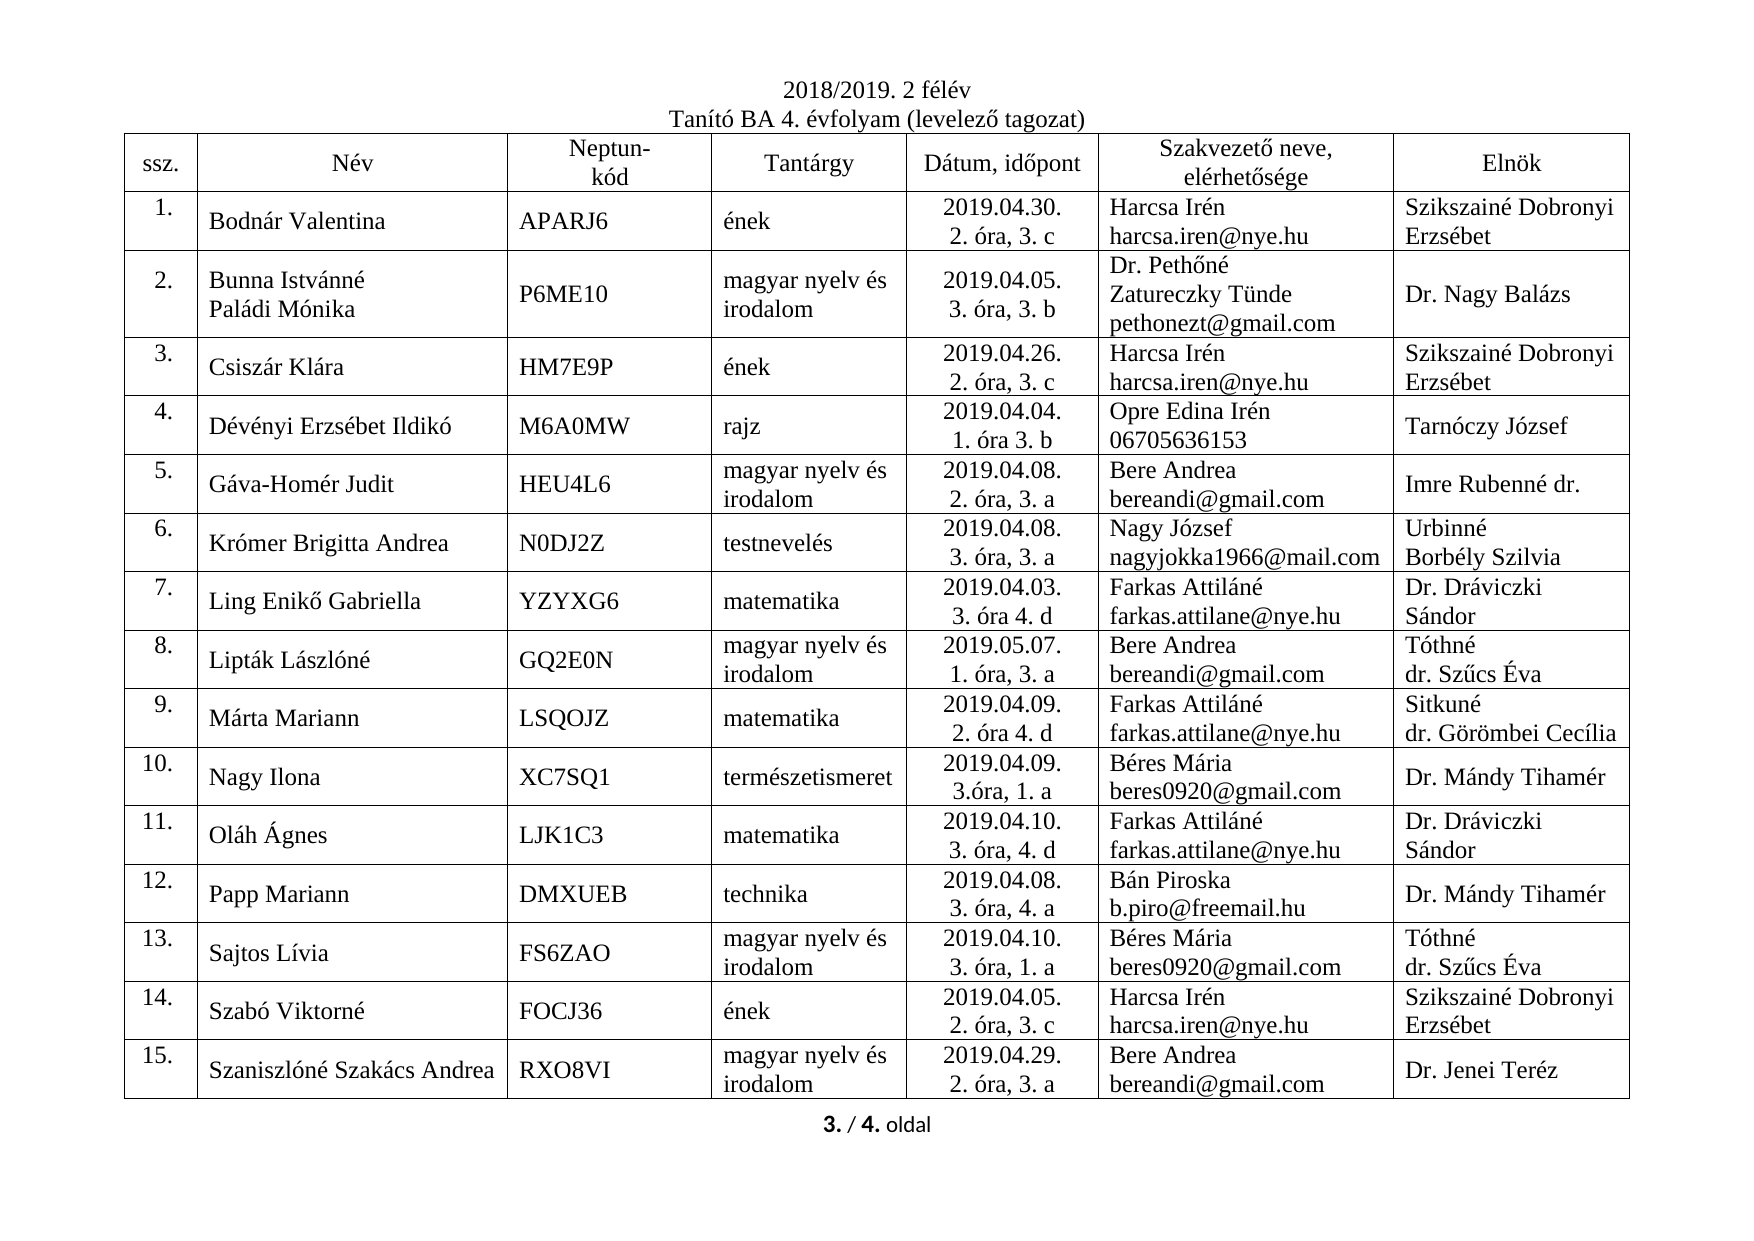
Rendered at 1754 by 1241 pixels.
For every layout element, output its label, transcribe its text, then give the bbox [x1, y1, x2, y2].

table_cell ének [712, 982, 906, 1039]
table_cell HM7E9P [508, 338, 711, 395]
table_cell DMXUEB [508, 865, 711, 922]
table_cell Szikszainé Dobronyi Erzsébet [1394, 192, 1629, 249]
table_cell magyar nyelv és irodalom [712, 455, 906, 512]
table_cell Bere Andrea bereandi@gmail.com [1099, 455, 1393, 512]
table_header Név [198, 134, 507, 191]
table_cell N0DJ2Z [508, 514, 711, 571]
table_cell 2019.04.29. 2. óra, 3. a [907, 1040, 1098, 1098]
table_cell 2019.04.05. 2. óra, 3. c [907, 982, 1098, 1039]
table_cell Dr. Jenei Teréz [1394, 1040, 1629, 1098]
table_cell XC7SQ1 [508, 748, 711, 805]
table_cell Szaniszlóné Szakács Andrea [198, 1040, 507, 1098]
table_header ssz. [125, 134, 197, 191]
table_cell 2019.04.30. 2. óra, 3. c [907, 192, 1098, 249]
table_cell 2019.04.10. 3. óra, 1. a [907, 923, 1098, 981]
table_cell Nagy Ilona [198, 748, 507, 805]
table_cell Dévényi Erzsébet Ildikó [198, 396, 507, 454]
table_cell 2019.04.08. 2. óra, 3. a [907, 455, 1098, 512]
table_cell 2019.04.08. 3. óra, 4. a [907, 865, 1098, 922]
table_cell Tóthné dr. Szűcs Éva [1394, 923, 1629, 981]
table_cell [125, 455, 197, 512]
table_cell Nagy József nagyjokka1966@mail.com [1099, 514, 1393, 571]
table_cell Dr. Mándy Tihamér [1394, 748, 1629, 805]
table_cell Bere Andrea bereandi@gmail.com [1099, 631, 1393, 688]
table_cell magyar nyelv és irodalom [712, 1040, 906, 1098]
table_cell Harcsa Irén harcsa.iren@nye.hu [1099, 982, 1393, 1039]
table_cell matematika [712, 689, 906, 747]
table_cell [125, 689, 197, 747]
table_cell 2019.04.09. 2. óra 4. d [907, 689, 1098, 747]
table_cell [125, 748, 197, 805]
table_cell ének [712, 338, 906, 395]
table_cell Papp Mariann [198, 865, 507, 922]
table_cell Krómer Brigitta Andrea [198, 514, 507, 571]
table_cell ének [712, 192, 906, 249]
table_cell Farkas Attiláné farkas.attilane@nye.hu [1099, 572, 1393, 629]
table_cell [125, 982, 197, 1039]
table_cell Tarnóczy József [1394, 396, 1629, 454]
table_cell RXO8VI [508, 1040, 711, 1098]
table_cell LJK1C3 [508, 806, 711, 864]
table_cell [125, 865, 197, 922]
table_cell [125, 631, 197, 688]
table_cell Bunna Istvánné Paládi Mónika [198, 251, 507, 337]
table_cell Bodnár Valentina [198, 192, 507, 249]
table_header Elnök [1394, 134, 1629, 191]
table_header Neptun- kód [508, 134, 711, 191]
table_cell 2019.04.26. 2. óra, 3. c [907, 338, 1098, 395]
table_cell APARJ6 [508, 192, 711, 249]
text 2018/2019. 2 félév [75, 75, 1679, 104]
table_cell testnevelés [712, 514, 906, 571]
table_cell Béres Mária beres0920@gmail.com [1099, 748, 1393, 805]
table_cell [125, 396, 197, 454]
table_cell [125, 806, 197, 864]
table_cell P6ME10 [508, 251, 711, 337]
table_cell matematika [712, 572, 906, 629]
table_cell magyar nyelv és irodalom [712, 251, 906, 337]
table_cell [125, 251, 197, 337]
table_cell Dr. Dráviczki Sándor [1394, 572, 1629, 629]
table_cell Dr. Nagy Balázs [1394, 251, 1629, 337]
table_cell Opre Edina Irén 06705636153 [1099, 396, 1393, 454]
table_cell 2019.04.10. 3. óra, 4. d [907, 806, 1098, 864]
table_cell HEU4L6 [508, 455, 711, 512]
table_cell 2019.04.03. 3. óra 4. d [907, 572, 1098, 629]
table_cell [125, 514, 197, 571]
table_cell LSQOJZ [508, 689, 711, 747]
table_cell YZYXG6 [508, 572, 711, 629]
table_cell 2019.04.09. 3.óra, 1. a [907, 748, 1098, 805]
table_cell Imre Rubenné dr. [1394, 455, 1629, 512]
table_cell Sitkuné dr. Görömbei Cecília [1394, 689, 1629, 747]
table_cell 2019.04.08. 3. óra, 3. a [907, 514, 1098, 571]
table_cell magyar nyelv és irodalom [712, 631, 906, 688]
table_cell Szikszainé Dobronyi Erzsébet [1394, 982, 1629, 1039]
table_cell Oláh Ágnes [198, 806, 507, 864]
table_cell 2019.04.05. 3. óra, 3. b [907, 251, 1098, 337]
table_cell matematika [712, 806, 906, 864]
table_cell [125, 572, 197, 629]
table_cell Tóthné dr. Szűcs Éva [1394, 631, 1629, 688]
table_cell Márta Mariann [198, 689, 507, 747]
table_cell [125, 192, 197, 249]
table_cell M6A0MW [508, 396, 711, 454]
table_cell Ling Enikő Gabriella [198, 572, 507, 629]
table_cell Urbinné Borbély Szilvia [1394, 514, 1629, 571]
table_cell Dr. Mándy Tihamér [1394, 865, 1629, 922]
table_cell Dr. Dráviczki Sándor [1394, 806, 1629, 864]
table_cell Szabó Viktorné [198, 982, 507, 1039]
table_cell Dr. Pethőné Zatureczky Tünde pethonezt@gmail.com [1099, 251, 1393, 337]
table_cell Sajtos Lívia [198, 923, 507, 981]
table_cell [125, 923, 197, 981]
table_cell Béres Mária beres0920@gmail.com [1099, 923, 1393, 981]
table_cell [125, 1040, 197, 1098]
table_cell Gáva-Homér Judit [198, 455, 507, 512]
table_header Szakvezető neve, elérhetősége [1099, 134, 1393, 191]
table_cell [125, 338, 197, 395]
table_cell FOCJ36 [508, 982, 711, 1039]
table_cell Harcsa Irén harcsa.iren@nye.hu [1099, 338, 1393, 395]
table_cell technika [712, 865, 906, 922]
table_cell GQ2E0N [508, 631, 711, 688]
table_cell természetismeret [712, 748, 906, 805]
table_cell Lipták Lászlóné [198, 631, 507, 688]
table_cell 2019.05.07. 1. óra, 3. a [907, 631, 1098, 688]
table_cell Bere Andrea bereandi@gmail.com [1099, 1040, 1393, 1098]
table_cell Csiszár Klára [198, 338, 507, 395]
table_cell magyar nyelv és irodalom [712, 923, 906, 981]
table_cell Szikszainé Dobronyi Erzsébet [1394, 338, 1629, 395]
table_cell rajz [712, 396, 906, 454]
table_cell Harcsa Irén harcsa.iren@nye.hu [1099, 192, 1393, 249]
table_cell 2019.04.04. 1. óra 3. b [907, 396, 1098, 454]
text Tanító BA 4. évfolyam (levelező tagozat) [75, 104, 1679, 132]
table_header Dátum, időpont [907, 134, 1098, 191]
table_cell FS6ZAO [508, 923, 711, 981]
table_cell Bán Piroska b.piro@freemail.hu [1099, 865, 1393, 922]
table_cell Farkas Attiláné farkas.attilane@nye.hu [1099, 689, 1393, 747]
table_header Tantárgy [712, 134, 906, 191]
table_cell Farkas Attiláné farkas.attilane@nye.hu [1099, 806, 1393, 864]
